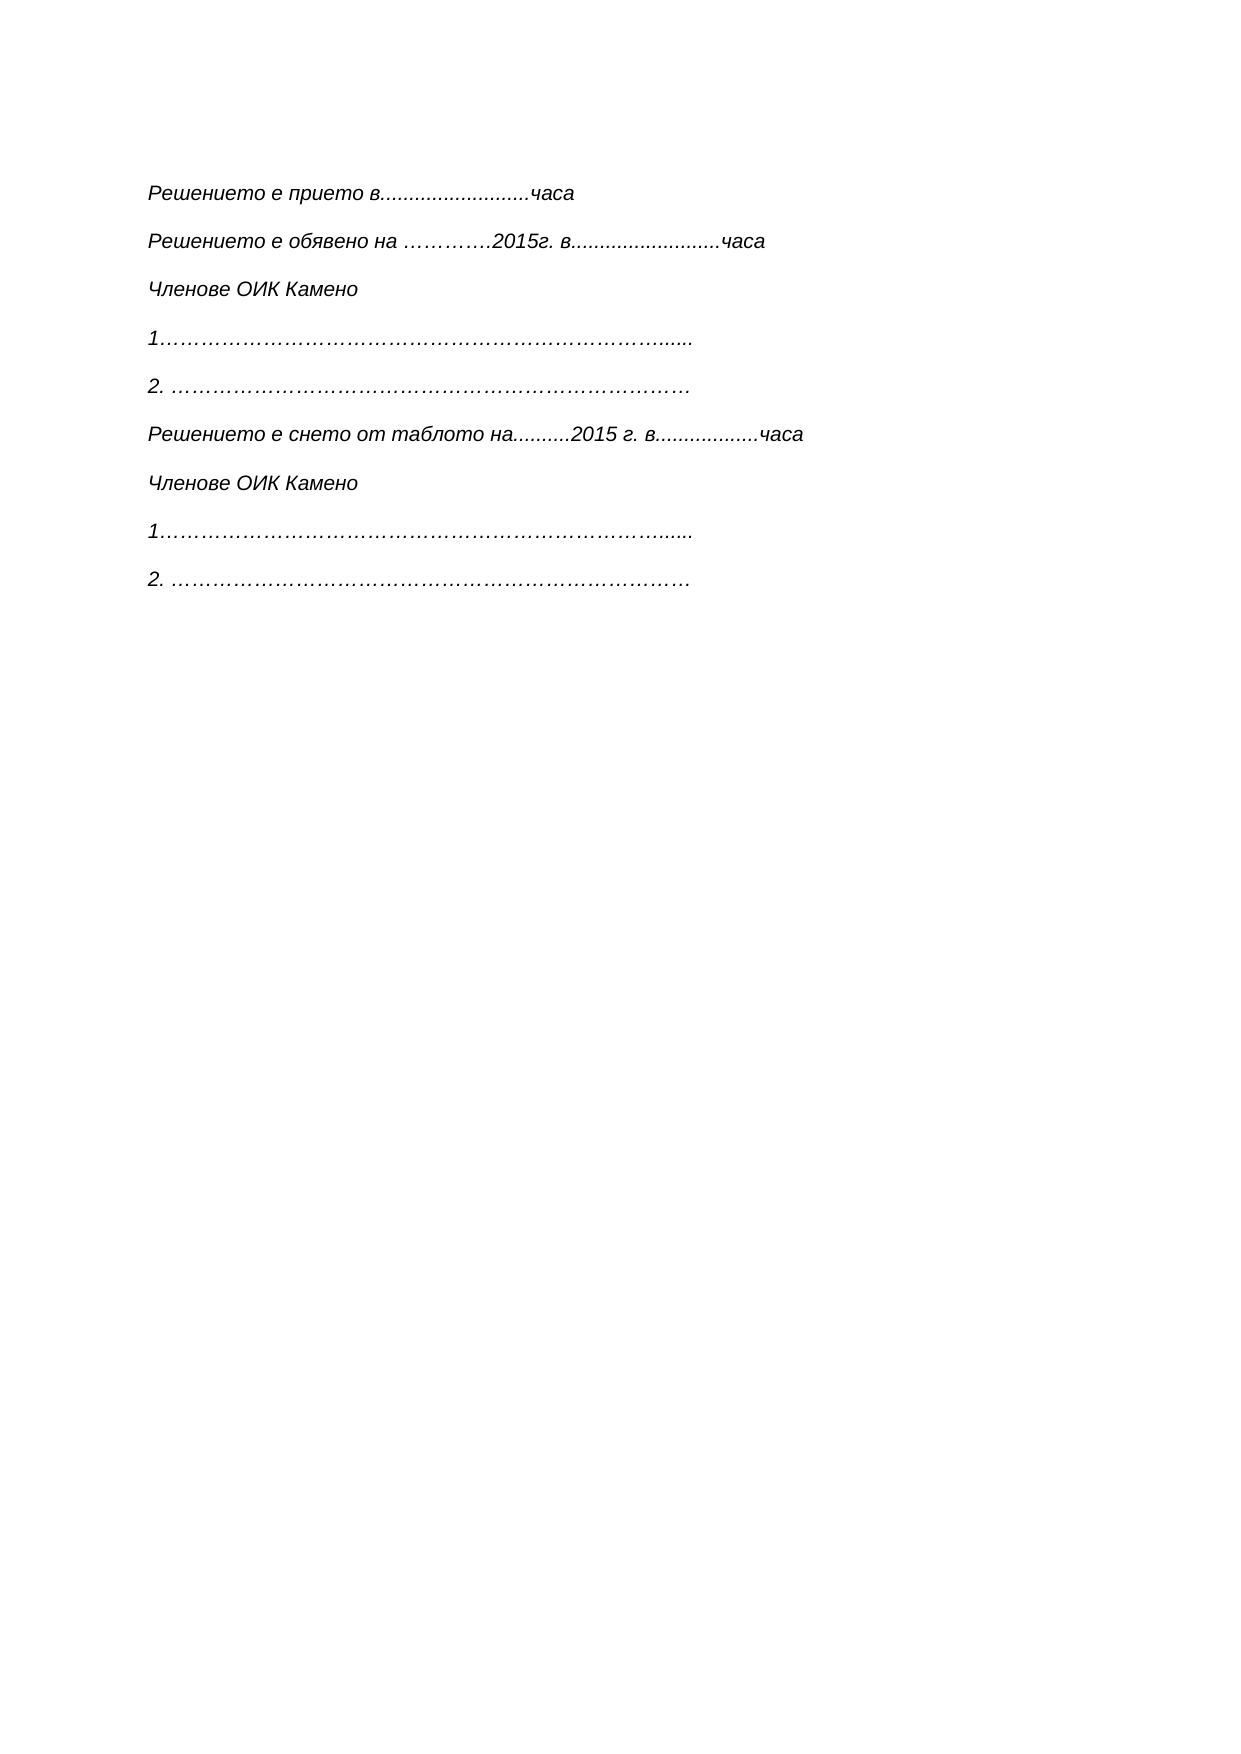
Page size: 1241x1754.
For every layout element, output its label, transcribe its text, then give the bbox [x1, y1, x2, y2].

text Решението е обявено на ………….2015г. в..........................часа [148, 229, 1093, 253]
text 1………………………………………………………………...... [148, 325, 1093, 349]
text Решението е снето от таблото на..........2015 г. в..................часа [148, 422, 1093, 446]
text 1………………………………………………………………...... [148, 519, 1093, 543]
text 2. ………………………………………………………………… [148, 374, 1093, 398]
text Членове ОИК Камено [148, 277, 1093, 301]
text Членове ОИК Камено [148, 470, 1093, 494]
text Решението е прието в..........................часа [148, 180, 1093, 204]
text 2. ………………………………………………………………… [148, 567, 1093, 591]
